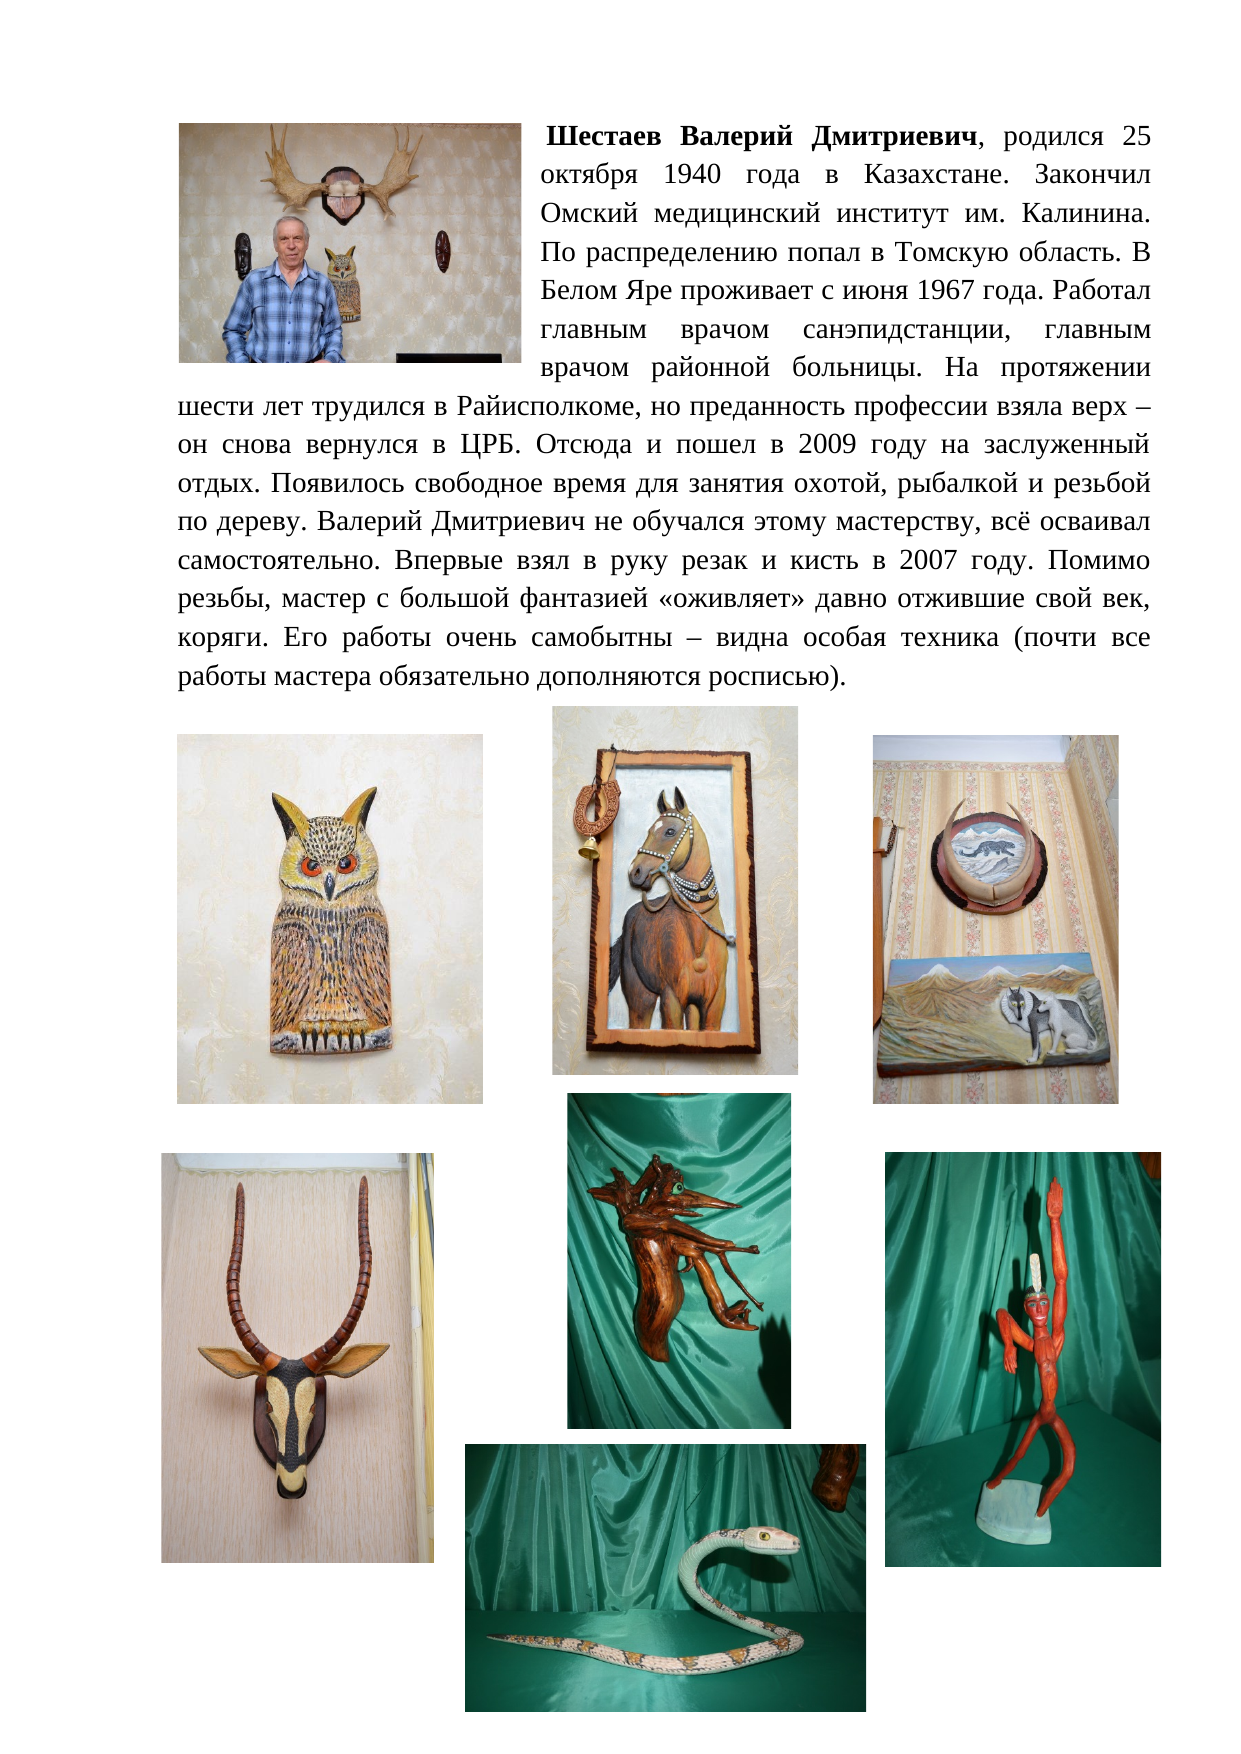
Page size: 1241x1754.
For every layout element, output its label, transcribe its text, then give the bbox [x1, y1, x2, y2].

picture [177, 123, 522, 361]
picture [872, 735, 1119, 1104]
picture [177, 734, 483, 1104]
picture [465, 1444, 867, 1712]
picture [885, 1152, 1162, 1567]
picture [567, 1093, 792, 1429]
text Шестаев Валерий Дмитриевич, родился 25 октября 1940 года в Казахстане. Закончил Омский медицинский институт им. Калинина. По распределению попал в Томскую область. В Белом Яре проживает с июня 1967 года. Работал главным врачом санэпидстанции, главным врачом районной больницы. На протяжении шести лет трудился в Райисполкоме, но преданность профессии взяла верх – он снова вернулся в ЦРБ. Отсюда и пошел в 2009 году на заслуженный отдых. Появилось свободное время для занятия охотой, рыбалкой и резьбой по дереву. Валерий Дмитриевич не обучался этому мастерству, всё осваивал самостоятельно. Впервые взял в руку резак и кисть в 2007 году. Помимо резьбы, мастер с большой фантазией «оживляет» давно отжившие свой век, коряги. Его работы очень самобытны – видна особая техника (почти все работы мастера обязательно дополняются росписью). [177, 118, 1152, 691]
picture [552, 706, 799, 1075]
picture [161, 1153, 434, 1563]
